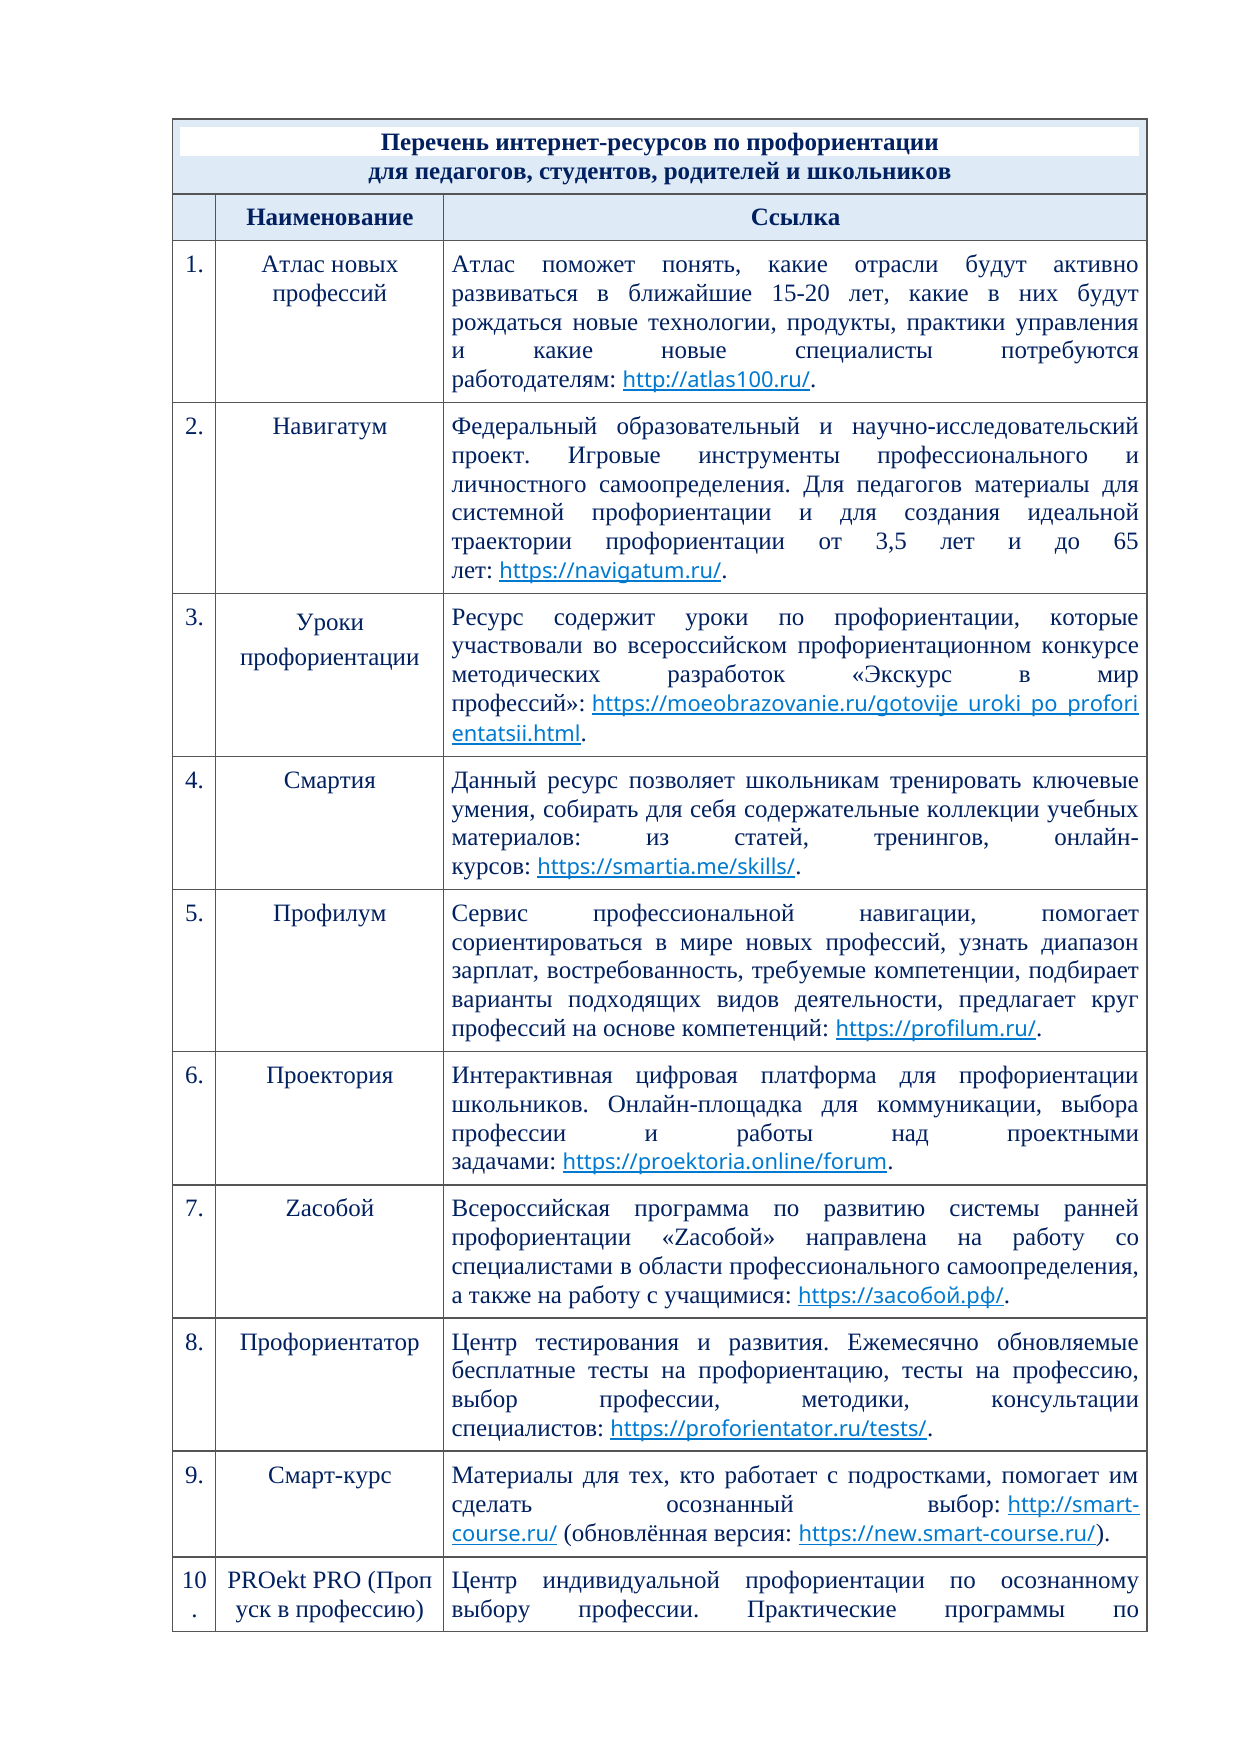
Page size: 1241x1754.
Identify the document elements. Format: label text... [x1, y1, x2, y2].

table_cell [173, 195, 215, 240]
table_cell Уроки профориентации [216, 594, 443, 756]
table_cell Интерактивная цифровая платформа для профориентации школьников. Онлайн-площадка для коммуникации, выбора профессии и работы над проектными задачами: https://proektoria.online/forum. [444, 1052, 1146, 1184]
table_cell 3. [173, 594, 215, 756]
table_cell 5. [173, 890, 215, 1051]
table_cell Zасобой [216, 1186, 443, 1317]
table_cell 8. [173, 1319, 215, 1450]
table_cell Наименование [216, 195, 443, 240]
table_cell Материалы для тех, кто работает с подростками, помогает им сделать осознанный выбор: http://smart-course.ru/ (обновлённая версия: https://new.smart-course.ru/). [444, 1452, 1146, 1556]
table_cell 7. [173, 1186, 215, 1317]
table_cell Ресурс содержит уроки по профориентации, которые участвовали во всероссийском профориентационном конкурсе методических разработок «Экскурс в мир профессий»: https://moeobrazovanie.ru/gotovije_uroki_po_proforientatsii.html. [444, 594, 1146, 756]
table_cell Проектория [216, 1052, 443, 1184]
table_cell 9. [173, 1452, 215, 1556]
table_cell Атлас новых профессий [216, 241, 443, 402]
table_cell 2. [173, 403, 215, 592]
table_cell 1. [173, 241, 215, 402]
table_cell Всероссийская программа по развитию системы ранней профориентации «Zасобой» направлена на работу со специалистами в области профессионального самоопределения, а также на работу с учащимися: https://засобой.рф/. [444, 1186, 1146, 1317]
table_cell Центр тестирования и развития. Ежемесячно обновляемые бесплатные тесты на профориентацию, тесты на профессию, выбор профессии, методики, консультации специалистов: https://proforientator.ru/tests/. [444, 1319, 1146, 1450]
table_cell 4. [173, 757, 215, 889]
table_cell Профориентатор [216, 1319, 443, 1450]
table_cell Сервис профессиональной навигации, помогает сориентироваться в мире новых профессий, узнать диапазон зарплат, востребованность, требуемые компетенции, подбирает варианты подходящих видов деятельности, предлагает круг профессий на основе компетенций: https://profilum.ru/. [444, 890, 1146, 1051]
table_cell Смартия [216, 757, 443, 889]
table_cell Федеральный образовательный и научно-исследовательский проект. Игровые инструменты профессионального и личностного самоопределения. Для педагогов материалы для системной профориентации и для создания идеальной траектории профориентации от 3,5 лет и до 65 лет: https://navigatum.ru/. [444, 403, 1146, 592]
table_cell Данный ресурс позволяет школьникам тренировать ключевые умения, собирать для себя содержательные коллекции учебных материалов: из статей, тренингов, онлайн-курсов: https://smartia.me/skills/. [444, 757, 1146, 889]
table_cell Ссылка [444, 195, 1146, 240]
table_cell 10. [173, 1558, 215, 1631]
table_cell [216, 1558, 443, 1631]
table_cell Атлас поможет понять, какие отрасли будут активно развиваться в ближайшие 15-20 лет, какие в них будут рождаться новые технологии, продукты, практики управления и какие новые специалисты потребуются работодателям: http://atlas100.ru/. [444, 241, 1146, 402]
table_cell Навигатум [216, 403, 443, 592]
table_header Перечень интернет-ресурсов по профориентации для педагогов, студентов, родителей и школьников [173, 120, 1146, 193]
table_cell Профилум [216, 890, 443, 1051]
table_cell Смарт-курс [216, 1452, 443, 1556]
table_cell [444, 1558, 1146, 1631]
table_cell 6. [173, 1052, 215, 1184]
